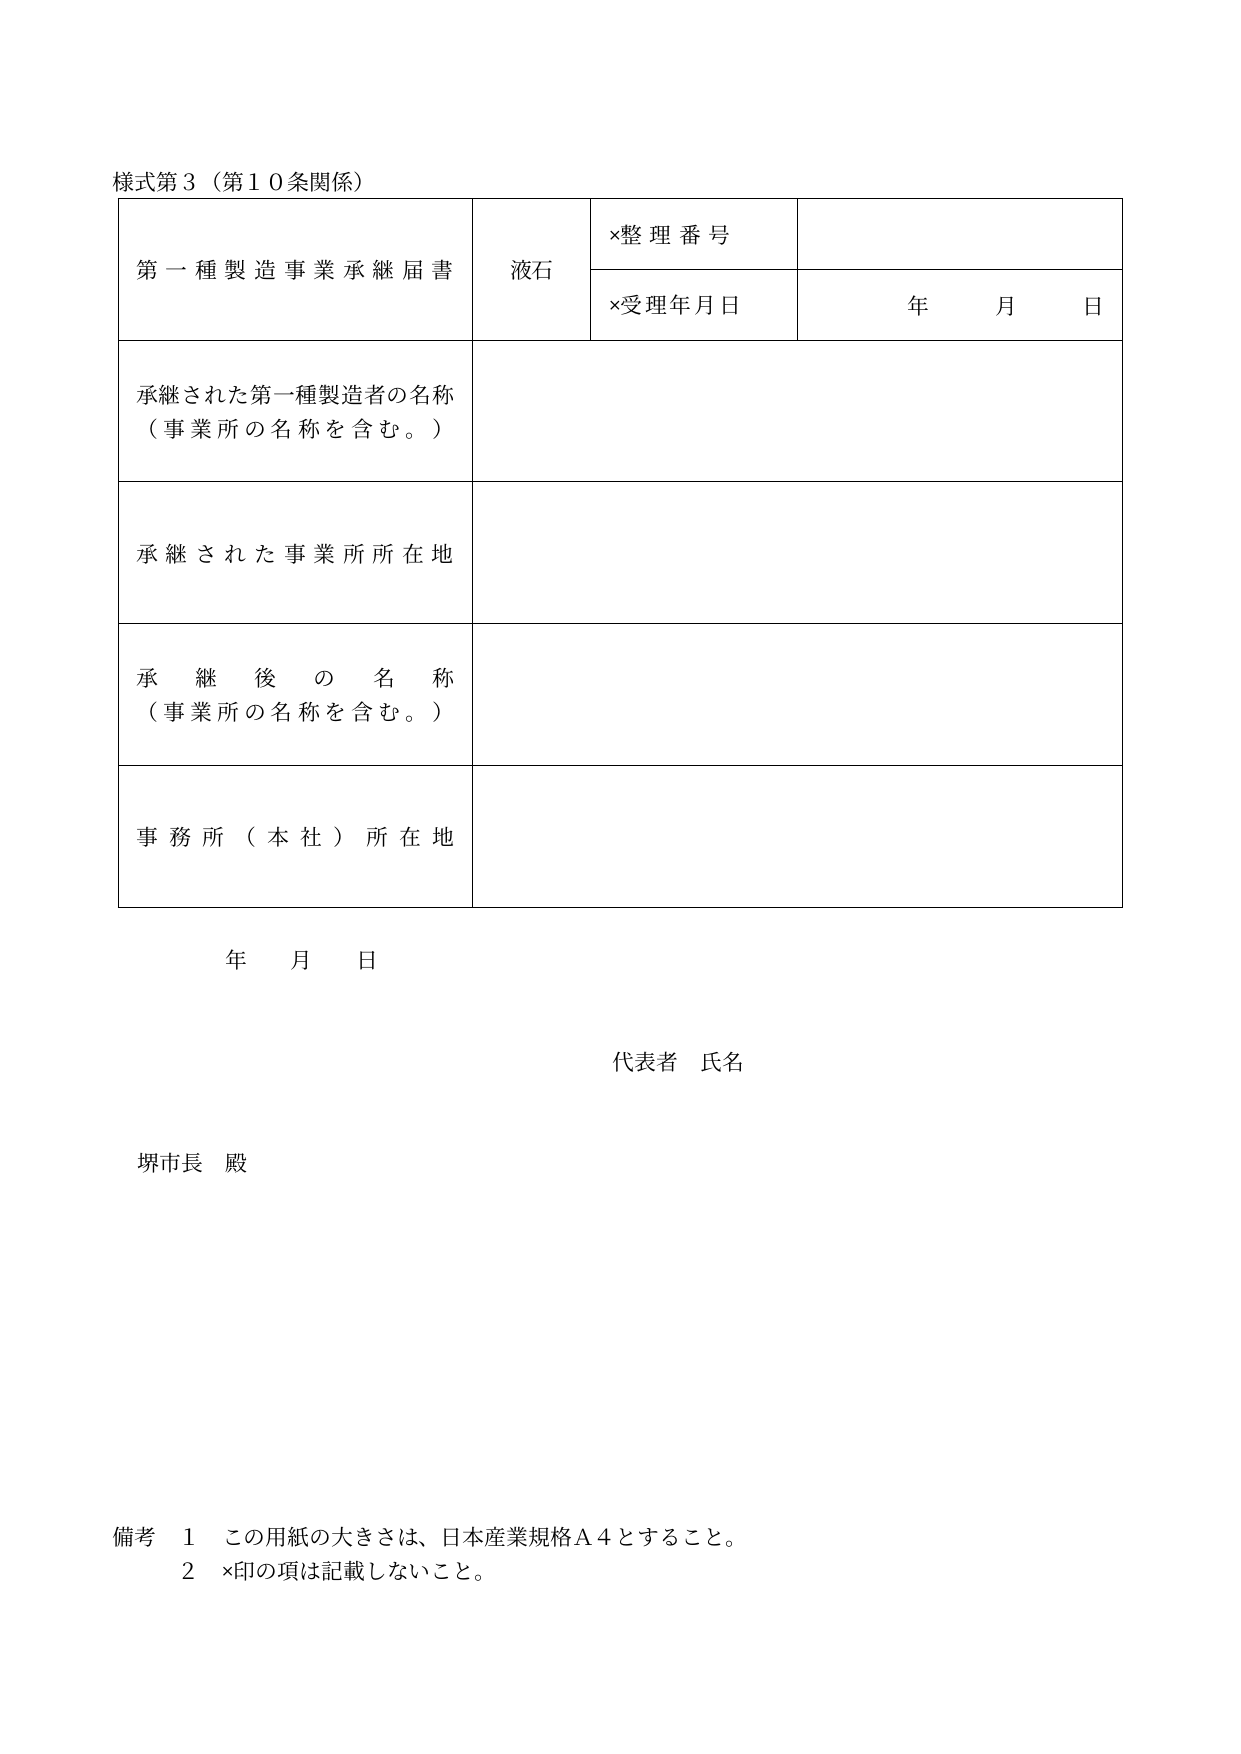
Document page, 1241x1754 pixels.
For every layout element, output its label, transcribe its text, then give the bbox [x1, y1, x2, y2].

table_cell 年 月 日 [798, 270, 1122, 339]
table_header 第一種製造事業承継届書 [119, 199, 472, 339]
text 代表者 氏名 [612, 1043, 1128, 1077]
table_cell [473, 482, 1122, 623]
text ２ ×印の項は記載しないこと。 [178, 1553, 1128, 1587]
text 備考 １ この用紙の大きさは、日本産業規格Ａ４とすること。 [112, 1519, 1128, 1553]
text 堺市長 殿 [137, 1145, 1128, 1179]
table_cell 承継後の名称 （事業所の名称を含む。） [119, 624, 472, 765]
table_cell 承継された第一種製造者の名称 （事業所の名称を含む。） [119, 341, 472, 481]
text 様式第３（第１０条関係） [112, 164, 1128, 198]
table_cell 承継された事業所所在地 [119, 482, 472, 623]
table_header 液石 [473, 199, 590, 339]
table_cell ×受理年月日 [591, 270, 797, 339]
text 年 月 日 [137, 942, 1128, 976]
table_cell 事務所（本社）所在地 [119, 766, 472, 907]
table_cell [473, 341, 1122, 481]
table_header ×整理番号 [591, 199, 797, 269]
table_header [798, 199, 1122, 269]
table_cell [473, 624, 1122, 765]
table_cell [473, 766, 1122, 907]
